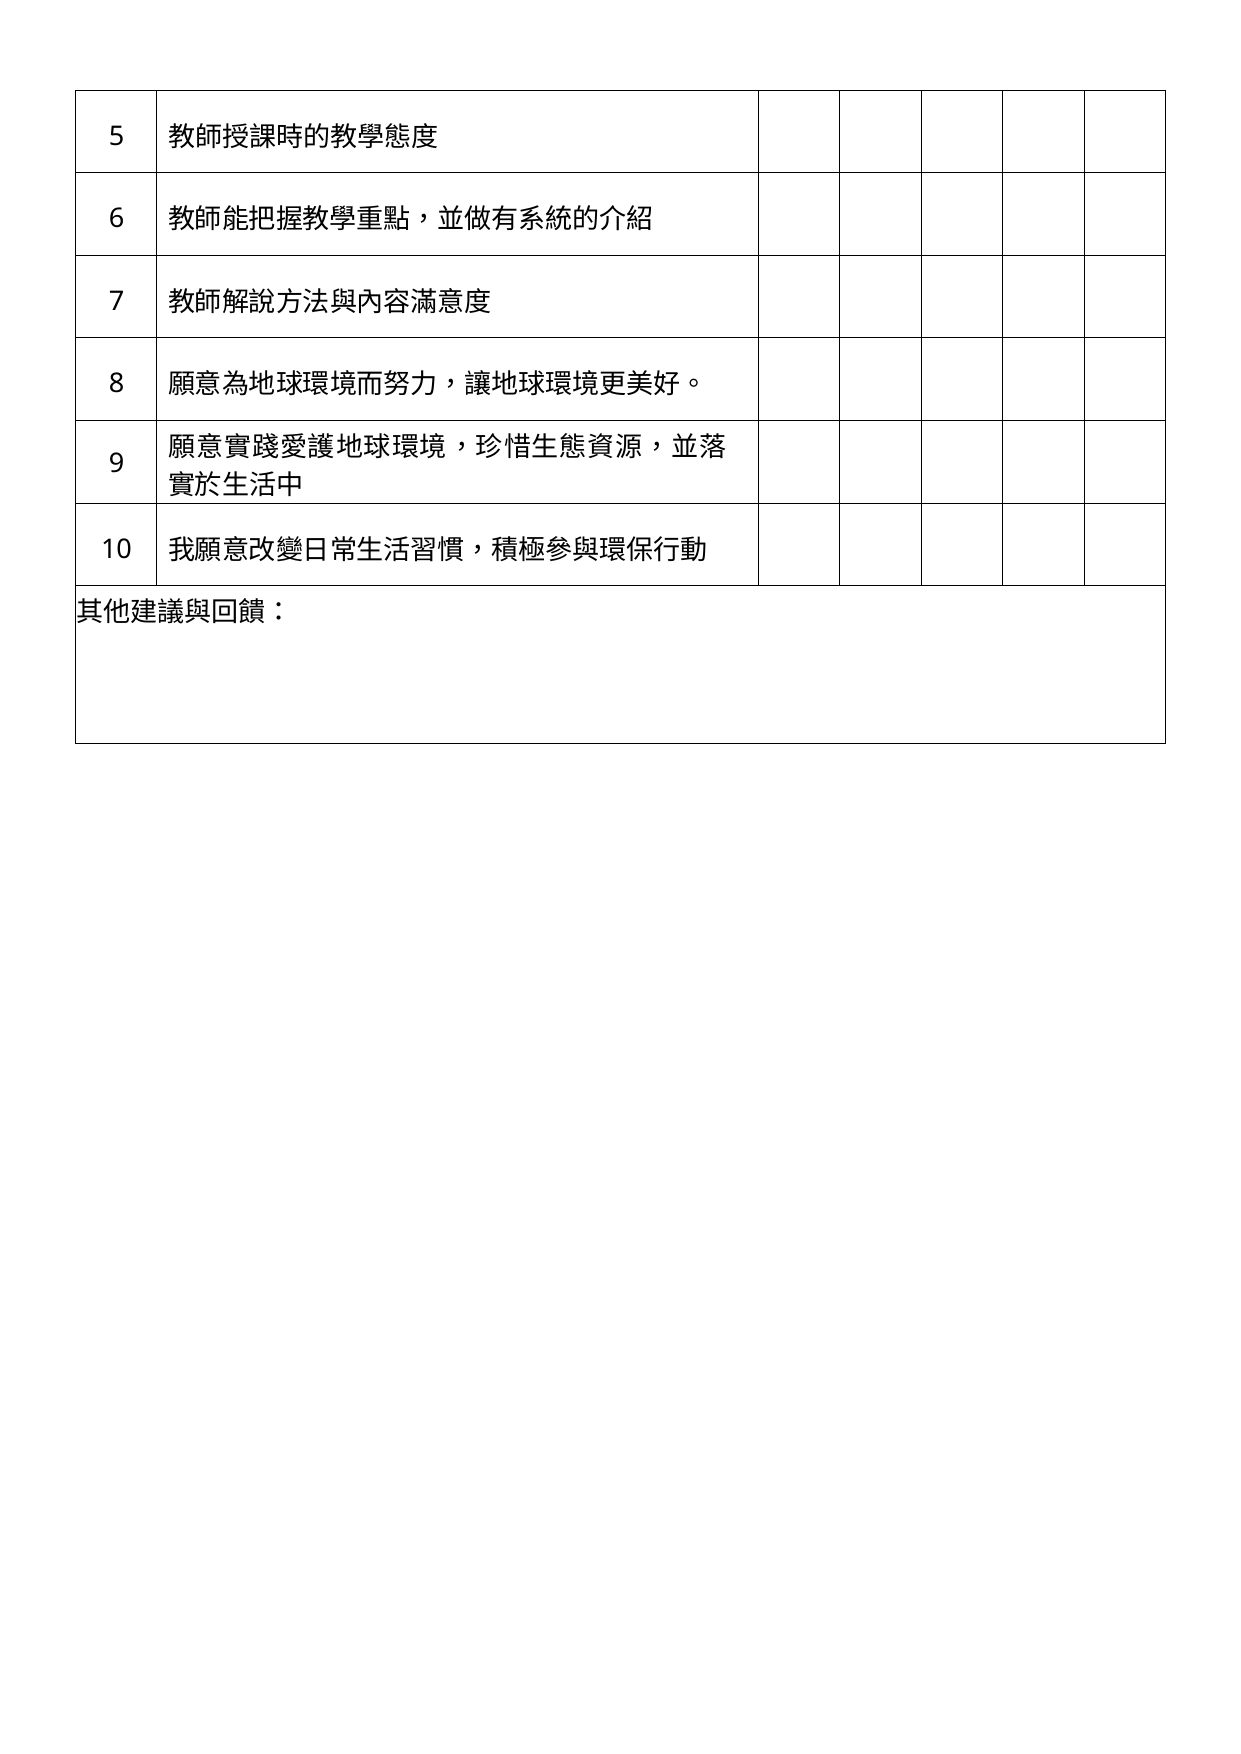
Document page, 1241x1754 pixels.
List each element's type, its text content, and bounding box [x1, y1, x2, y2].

table_cell [759, 173, 839, 254]
table_cell 教師解說方法與內容滿意度 [157, 256, 758, 337]
table_cell 教師授課時的教學態度 [157, 91, 758, 172]
table_cell 我願意改變日常生活習慣，積極參與環保行動 [157, 504, 758, 585]
table_cell [922, 504, 1002, 585]
table_cell 其他建議與回饋： [76, 586, 1165, 743]
table_cell [759, 256, 839, 337]
table_cell [840, 421, 921, 502]
table_cell [1003, 504, 1084, 585]
table_cell [922, 421, 1002, 502]
table_cell [759, 338, 839, 419]
table_cell 7 [76, 256, 156, 337]
table_cell [1085, 91, 1165, 172]
table_cell [922, 173, 1002, 254]
table_cell [840, 338, 921, 419]
table_cell 10 [76, 504, 156, 585]
table_cell 9 [76, 421, 156, 502]
table_cell 教師能把握教學重點，並做有系統的介紹 [157, 173, 758, 254]
table_cell [759, 504, 839, 585]
table_cell [840, 91, 921, 172]
table_cell [922, 256, 1002, 337]
table_cell 願意實踐愛護地球環境，珍惜生態資源，並落實於生活中 [157, 421, 758, 502]
table_cell 願意為地球環境而努力，讓地球環境更美好。 [157, 338, 758, 419]
table_cell [1085, 421, 1165, 502]
table_cell 8 [76, 338, 156, 419]
table_cell [1085, 173, 1165, 254]
table_cell [1003, 256, 1084, 337]
table_cell [1085, 256, 1165, 337]
table_cell 5 [76, 91, 156, 172]
table_cell [759, 421, 839, 502]
table_cell [759, 91, 839, 172]
table_cell [840, 256, 921, 337]
table_cell [1003, 421, 1084, 502]
table_cell [1003, 91, 1084, 172]
table_cell [922, 338, 1002, 419]
table_cell [1003, 338, 1084, 419]
table_cell [840, 173, 921, 254]
table_cell [1003, 173, 1084, 254]
table_cell [922, 91, 1002, 172]
table_cell 6 [76, 173, 156, 254]
table_cell [1085, 504, 1165, 585]
table_cell [840, 504, 921, 585]
table_cell [1085, 338, 1165, 419]
